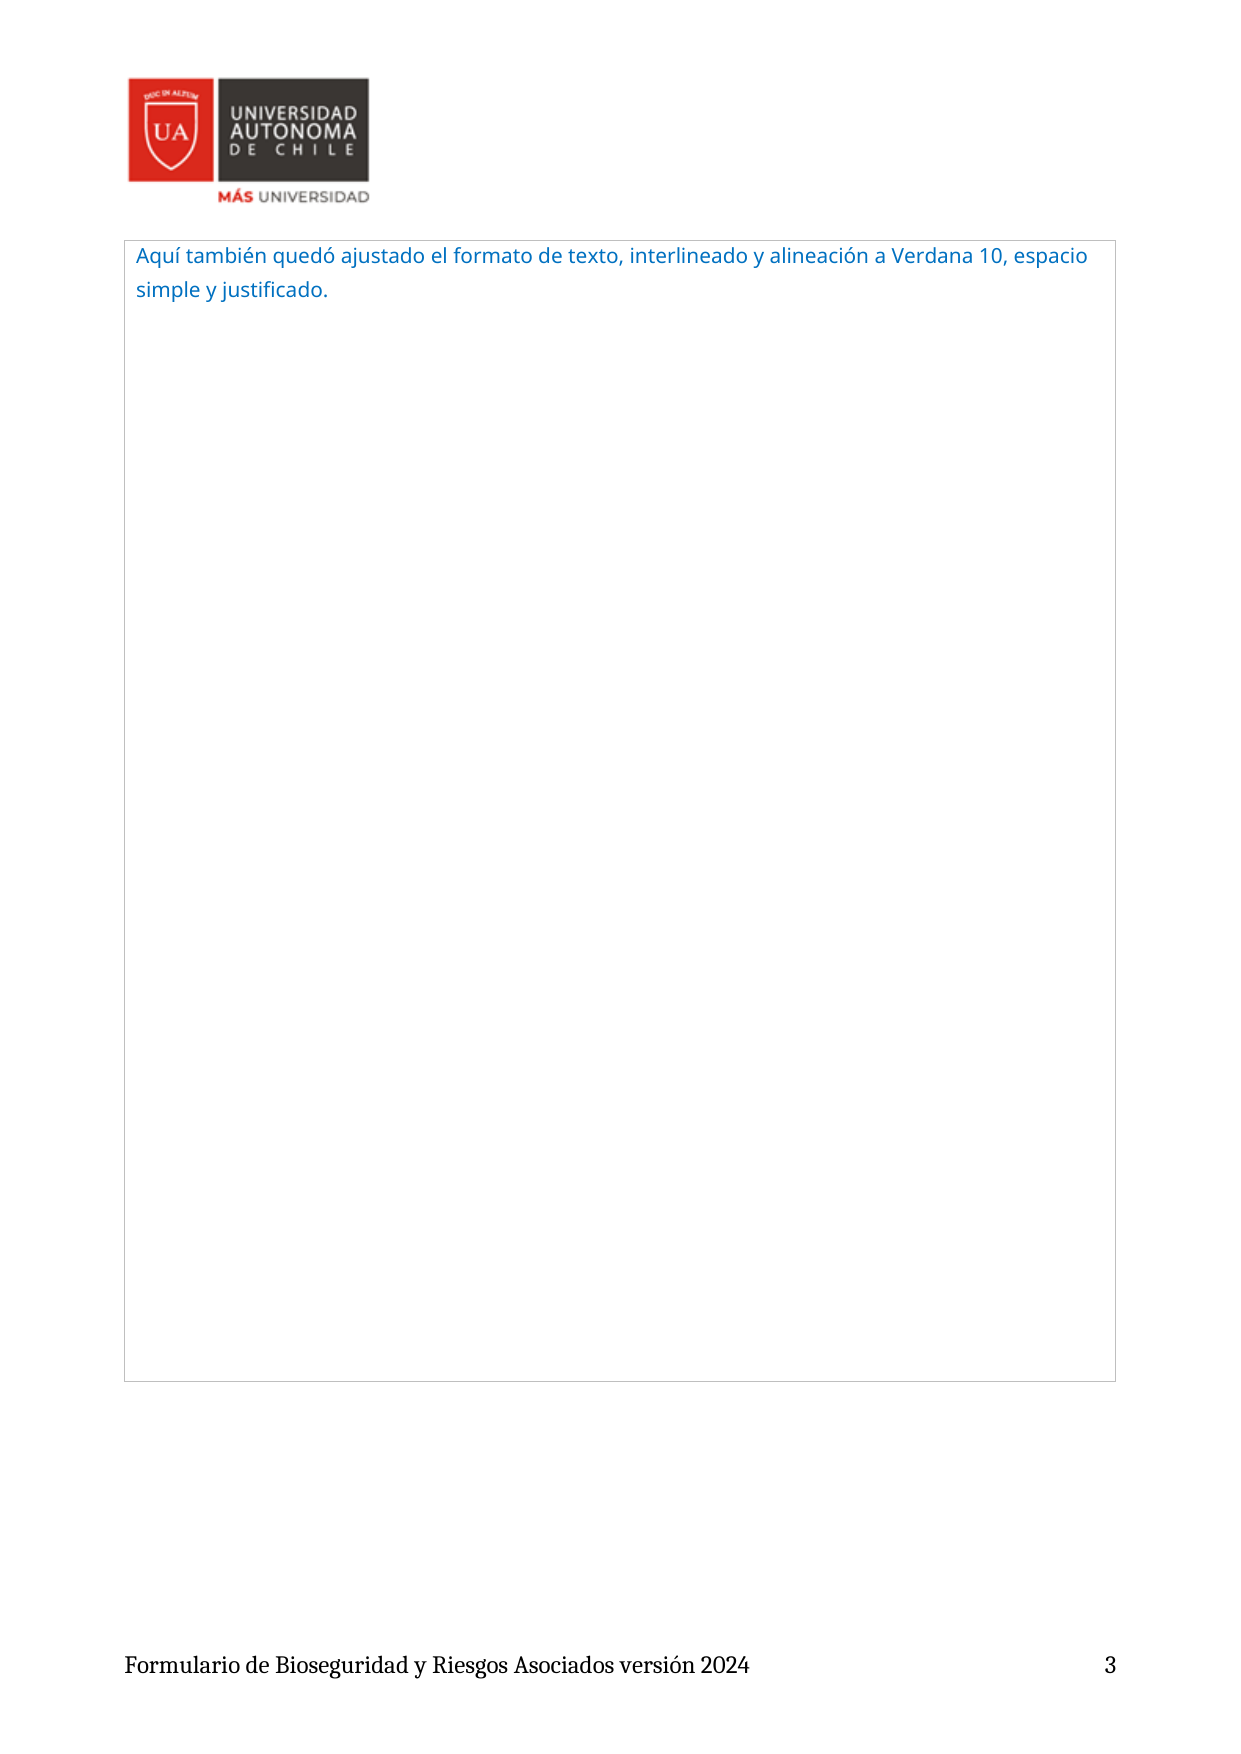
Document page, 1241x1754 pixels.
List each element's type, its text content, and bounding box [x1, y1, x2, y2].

table_header Aquí también quedó ajustado el formato de texto, interlineado y alineación a Verdana 10, espacio simple y justificado. [125, 241, 1115, 1381]
picture [124, 73, 374, 212]
